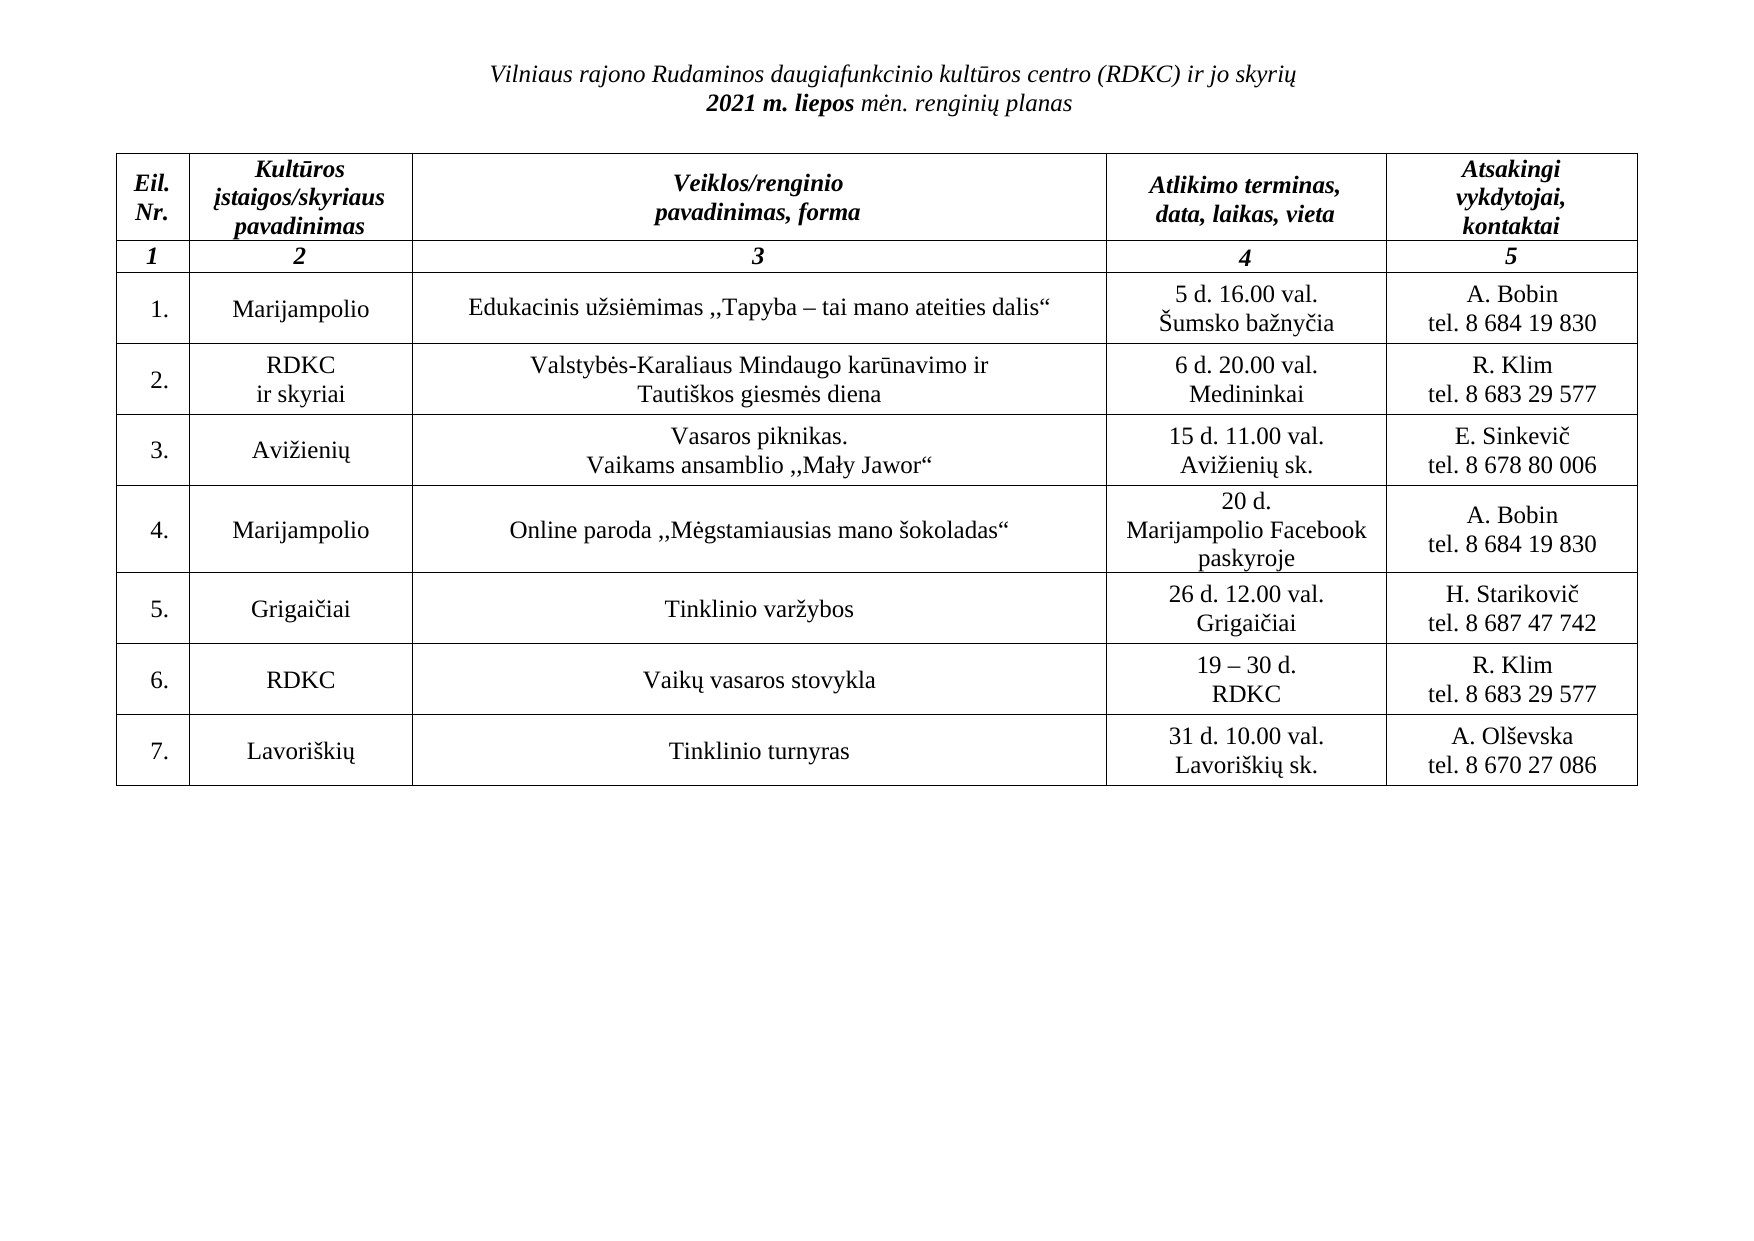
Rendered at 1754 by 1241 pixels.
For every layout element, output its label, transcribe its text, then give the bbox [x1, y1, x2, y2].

table_cell H. Starikovič tel. 8 687 47 742 [1387, 573, 1637, 643]
table_cell Lavoriškių [190, 715, 412, 785]
table_cell [117, 415, 189, 485]
table_cell 20 d. Marijampolio Facebook paskyroje [1107, 486, 1386, 572]
table_cell Edukacinis užsiėmimas ,,Tapyba – tai mano ateities dalis“ [413, 273, 1106, 343]
table_cell 4 [1107, 241, 1386, 272]
table_cell 1 [117, 241, 189, 272]
table_cell 31 d. 10.00 val. Lavoriškių sk. [1107, 715, 1386, 785]
text 2021 m. liepos mėn. renginių planas [75, 88, 1706, 117]
table_cell 19 – 30 d. RDKC [1107, 644, 1386, 714]
table_cell 5 d. 16.00 val. Šumsko bažnyčia [1107, 273, 1386, 343]
table_cell Grigaičiai [190, 573, 412, 643]
table_cell [117, 715, 189, 785]
table_cell Avižienių [190, 415, 412, 485]
table_cell [117, 644, 189, 714]
table_header Atlikimo terminas, data, laikas, vieta [1107, 154, 1386, 240]
table_cell RDKC ir skyriai [190, 344, 412, 414]
table_header Eil. Nr. [117, 154, 189, 240]
table_header Atsakingi vykdytojai, kontaktai [1387, 154, 1637, 240]
table_cell R. Klim tel. 8 683 29 577 [1387, 644, 1637, 714]
table_cell 5 [1387, 241, 1637, 272]
table_cell Marijampolio [190, 486, 412, 572]
table_cell 15 d. 11.00 val. Avižienių sk. [1107, 415, 1386, 485]
table_cell Tinklinio varžybos [413, 573, 1106, 643]
table_cell Online paroda ,,Mėgstamiausias mano šokoladas“ [413, 486, 1106, 572]
table_cell 2 [190, 241, 412, 272]
table_cell [117, 344, 189, 414]
table_cell 26 d. 12.00 val. Grigaičiai [1107, 573, 1386, 643]
table_cell Marijampolio [190, 273, 412, 343]
table_header Veiklos/renginio pavadinimas, forma [413, 154, 1106, 240]
table_cell A. Bobin tel. 8 684 19 830 [1387, 273, 1637, 343]
table_cell 3 [413, 241, 1106, 272]
table_cell [117, 273, 189, 343]
table_cell RDKC [190, 644, 412, 714]
table_cell A. Bobin tel. 8 684 19 830 [1387, 486, 1637, 572]
text Vilniaus rajono Rudaminos daugiafunkcinio kultūros centro (RDKC) ir jo skyrių [75, 59, 1706, 88]
table_cell [117, 573, 189, 643]
table_cell [117, 486, 189, 572]
table_cell 6 d. 20.00 val. Medininkai [1107, 344, 1386, 414]
table_cell R. Klim tel. 8 683 29 577 [1387, 344, 1637, 414]
table_cell Vasaros piknikas. Vaikams ansamblio ,,Mały Jawor“ [413, 415, 1106, 485]
table_cell Vaikų vasaros stovykla [413, 644, 1106, 714]
table_header Kultūros įstaigos/skyriaus pavadinimas [190, 154, 412, 240]
table_cell Tinklinio turnyras [413, 715, 1106, 785]
table_cell A. Olševska tel. 8 670 27 086 [1387, 715, 1637, 785]
table_cell Valstybės-Karaliaus Mindaugo karūnavimo ir Tautiškos giesmės diena [413, 344, 1106, 414]
table_cell E. Sinkevič tel. 8 678 80 006 [1387, 415, 1637, 485]
